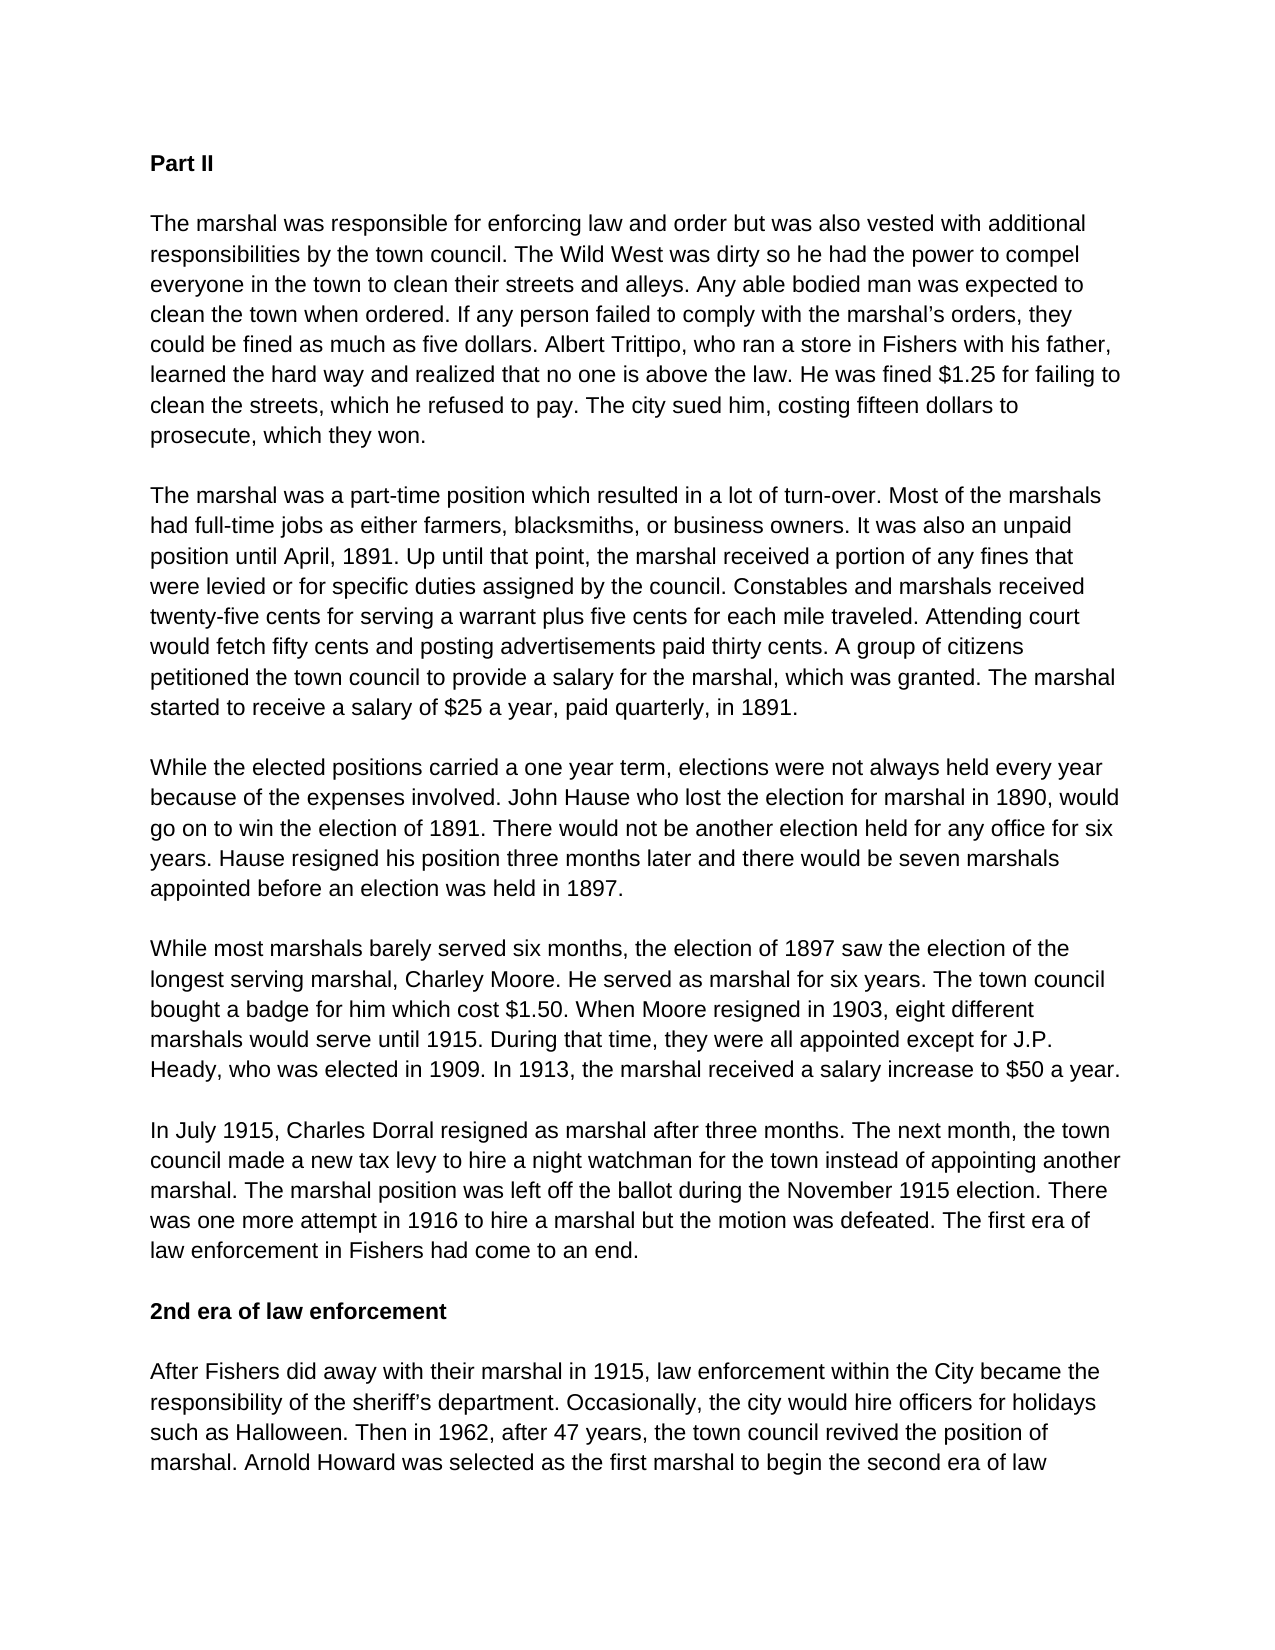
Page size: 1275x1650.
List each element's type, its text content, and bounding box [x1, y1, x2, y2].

text In July 1915, Charles Dorral resigned as marshal after three months. The next month, the town council made a new tax levy to hire a night watchman for the town instead of appointing another marshal. The marshal position was left off the ballot during the November 1915 election. There was one more attempt in 1916 to hire a marshal but the motion was defeated. The first era of law enforcement in Fishers had come to an end. [150, 1117, 1125, 1264]
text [150, 1358, 1125, 1475]
text While the elected positions carried a one year term, elections were not always held every year because of the expenses involved. John Hause who lost the election for marshal in 1890, would go on to win the election of 1891. There would not be another election held for any office for six years. Hause resigned his position three months later and there would be seven marshals appointed before an election was held in 1897. [150, 754, 1125, 901]
text The marshal was responsible for enforcing law and order but was also vested with additional responsibilities by the town council. The Wild West was dirty so he had the power to compel everyone in the town to clean their streets and alleys. Any able bodied man was expected to clean the town when ordered. If any person failed to comply with the marshal’s orders, they could be fined as much as five dollars. Albert Trittipo, who ran a store in Fishers with his father, learned the hard way and realized that no one is above the law. He was fined $1.25 for failing to clean the streets, which he refused to pay. The city sued him, costing fifteen dollars to prosecute, which they won. [150, 210, 1125, 448]
text While most marshals barely served six months, the election of 1897 saw the election of the longest serving marshal, Charley Moore. He served as marshal for six years. The town council bought a badge for him which cost $1.50. When Moore resigned in 1903, eight different marshals would serve until 1915. During that time, they were all appointed except for J.P. Heady, who was elected in 1909. In 1913, the marshal received a salary increase to $50 a year. [150, 935, 1125, 1083]
text The marshal was a part-time position which resulted in a lot of turn-over. Most of the marshals had full-time jobs as either farmers, blacksmiths, or business owners. It was also an unpaid position until April, 1891. Up until that point, the marshal received a portion of any fines that were levied or for specific duties assigned by the council. Constables and marshals received twenty-five cents for serving a warrant plus five cents for each mile traveled. Attending court would fetch fifty cents and posting advertisements paid thirty cents. A group of citizens petitioned the town council to provide a salary for the marshal, which was granted. The marshal started to receive a salary of $25 a year, paid quarterly, in 1891. [150, 482, 1125, 720]
text 2nd era of law enforcement [150, 1298, 1125, 1324]
text Part II [150, 150, 1125, 176]
